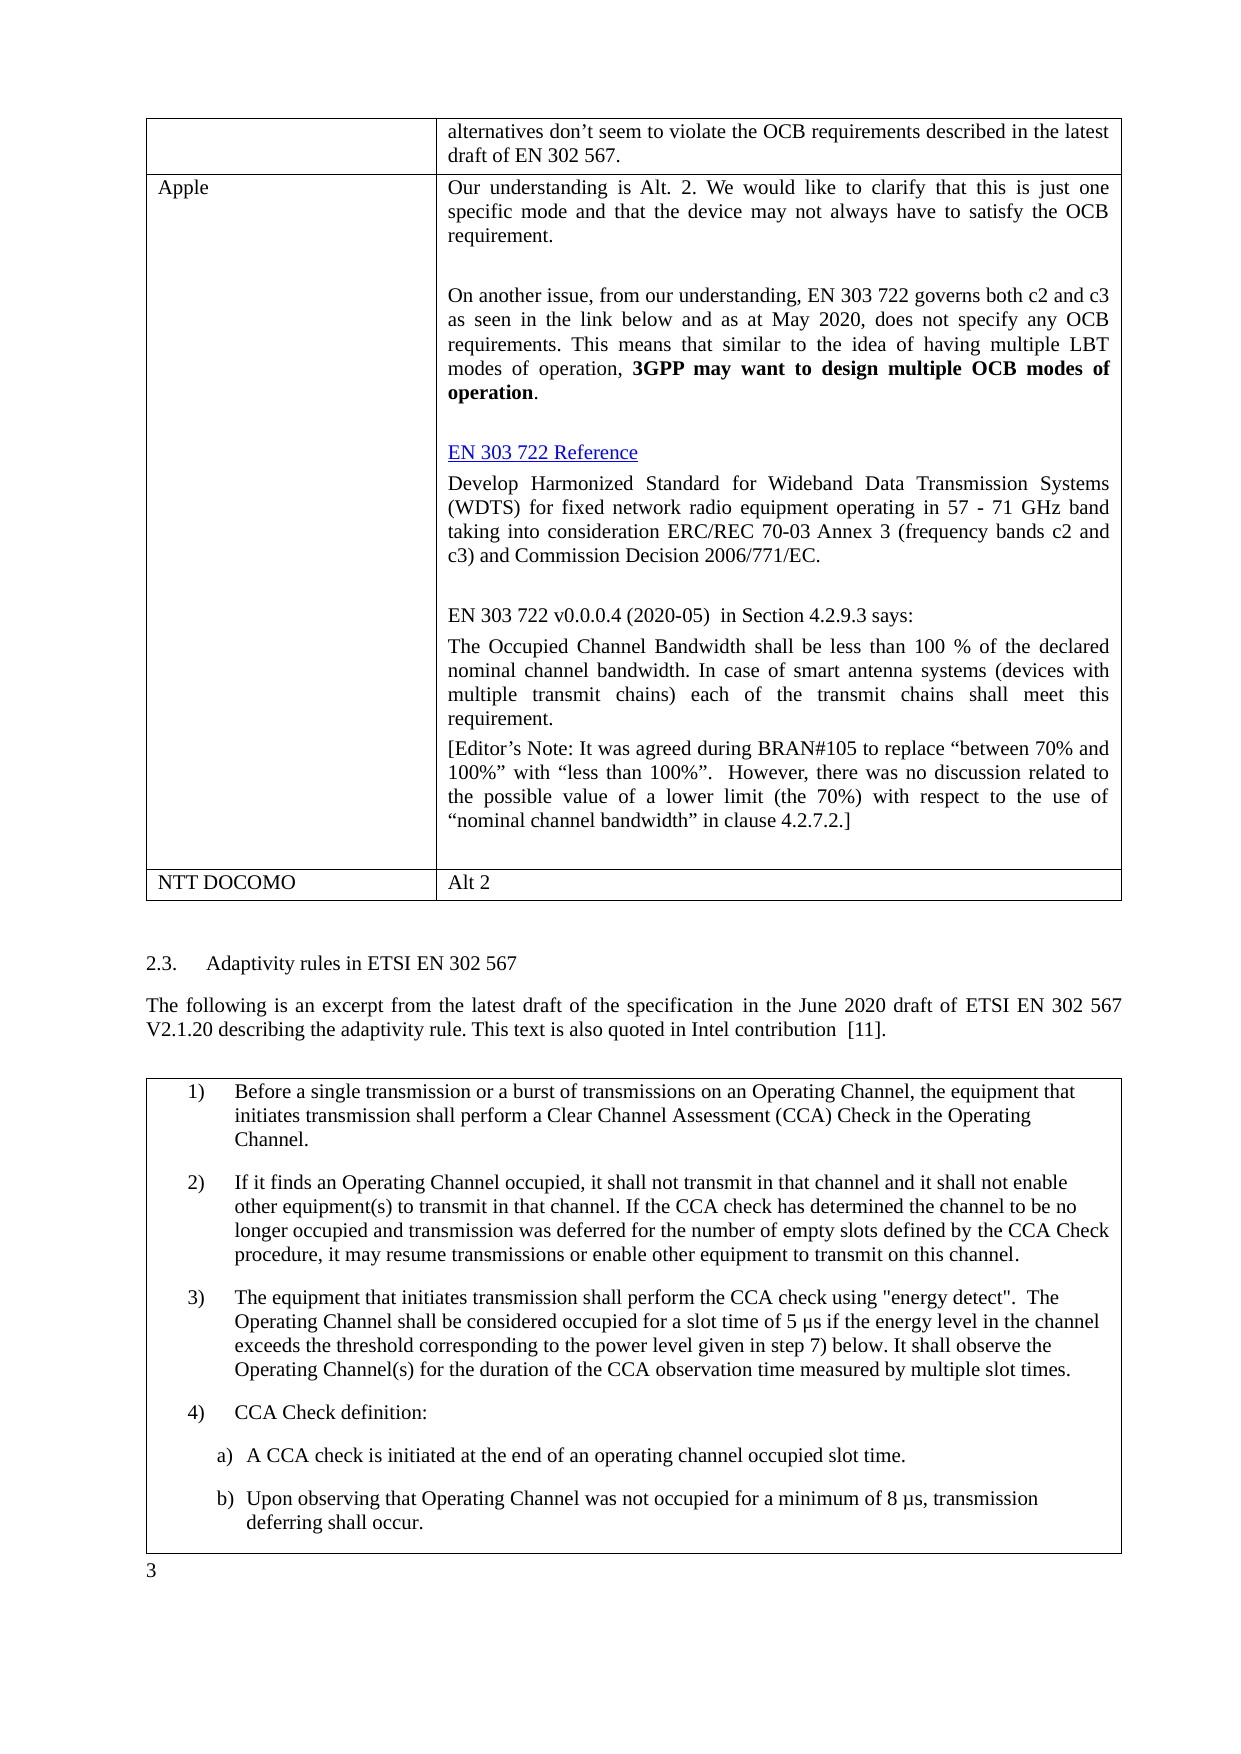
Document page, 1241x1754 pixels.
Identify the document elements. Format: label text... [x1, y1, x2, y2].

subtitle Adaptivity rules in ETSI EN 302 567 [146, 950, 1122, 974]
table_cell NTT DOCOMO [147, 870, 436, 900]
table_cell Our understanding is Alt. 2. We would like to clarify that this is just one specific mode and that the device may not always have to satisfy the OCB requirement. On another issue, from our understanding, EN 303 722 governs both c2 and c3 as seen in the link below and as at May 2020, does not specify any OCB requirements. This means that similar to the idea of having multiple LBT modes of operation, 3GPP may want to design multiple OCB modes of operation. EN 303 722 Reference Develop Harmonized Standard for Wideband Data Transmission Systems (WDTS) for fixed network radio equipment operating in 57 - 71 GHz band taking into consideration ERC/REC 70-03 Annex 3 (frequency bands c2 and c3) and Commission Decision 2006/771/EC. EN 303 722 v0.0.0.4 (2020-05) in Section 4.2.9.3 says: The Occupied Channel Bandwidth shall be less than 100 % of the declared nominal channel bandwidth. In case of smart antenna systems (devices with multiple transmit chains) each of the transmit chains shall meet this requirement. [Editor’s Note: It was agreed during BRAN#105 to replace “between 70% and 100%” with “less than 100%”. However, there was no discussion related to the possible value of a lower limit (the 70%) with respect to the use of “nominal channel bandwidth” in clause 4.2.7.2.] [437, 175, 1121, 869]
table_cell Apple [147, 175, 436, 869]
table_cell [437, 119, 1121, 173]
table_cell LG [147, 119, 436, 173]
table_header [147, 1079, 1121, 1552]
table_cell Alt 2 [437, 870, 1121, 900]
text The following is an excerpt from the latest draft of the specification in the June 2020 draft of ETSI EN 302 567 V2.1.20 describing the adaptivity rule. This text is also quoted in Intel contribution [11]. [146, 993, 1122, 1041]
